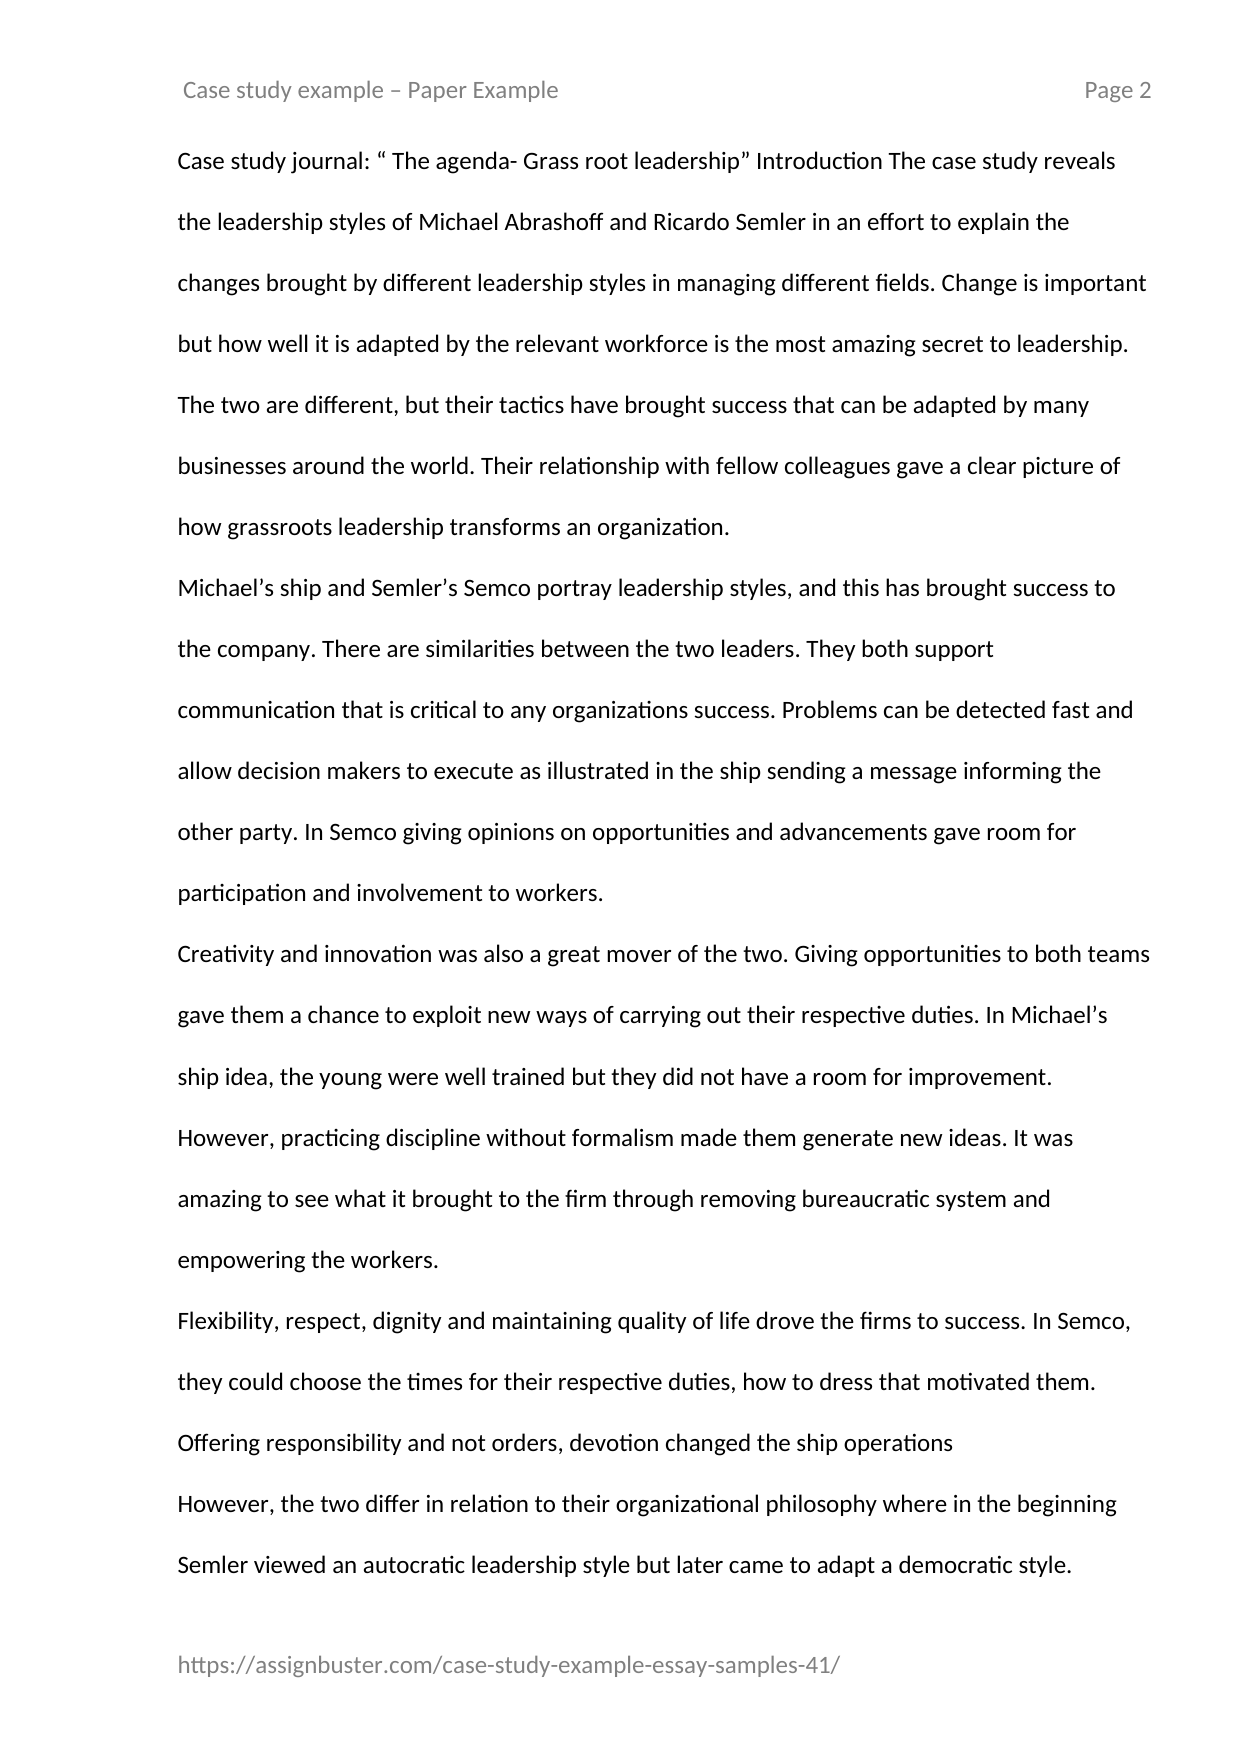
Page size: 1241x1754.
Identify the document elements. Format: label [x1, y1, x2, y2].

text [177, 145, 1152, 1579]
